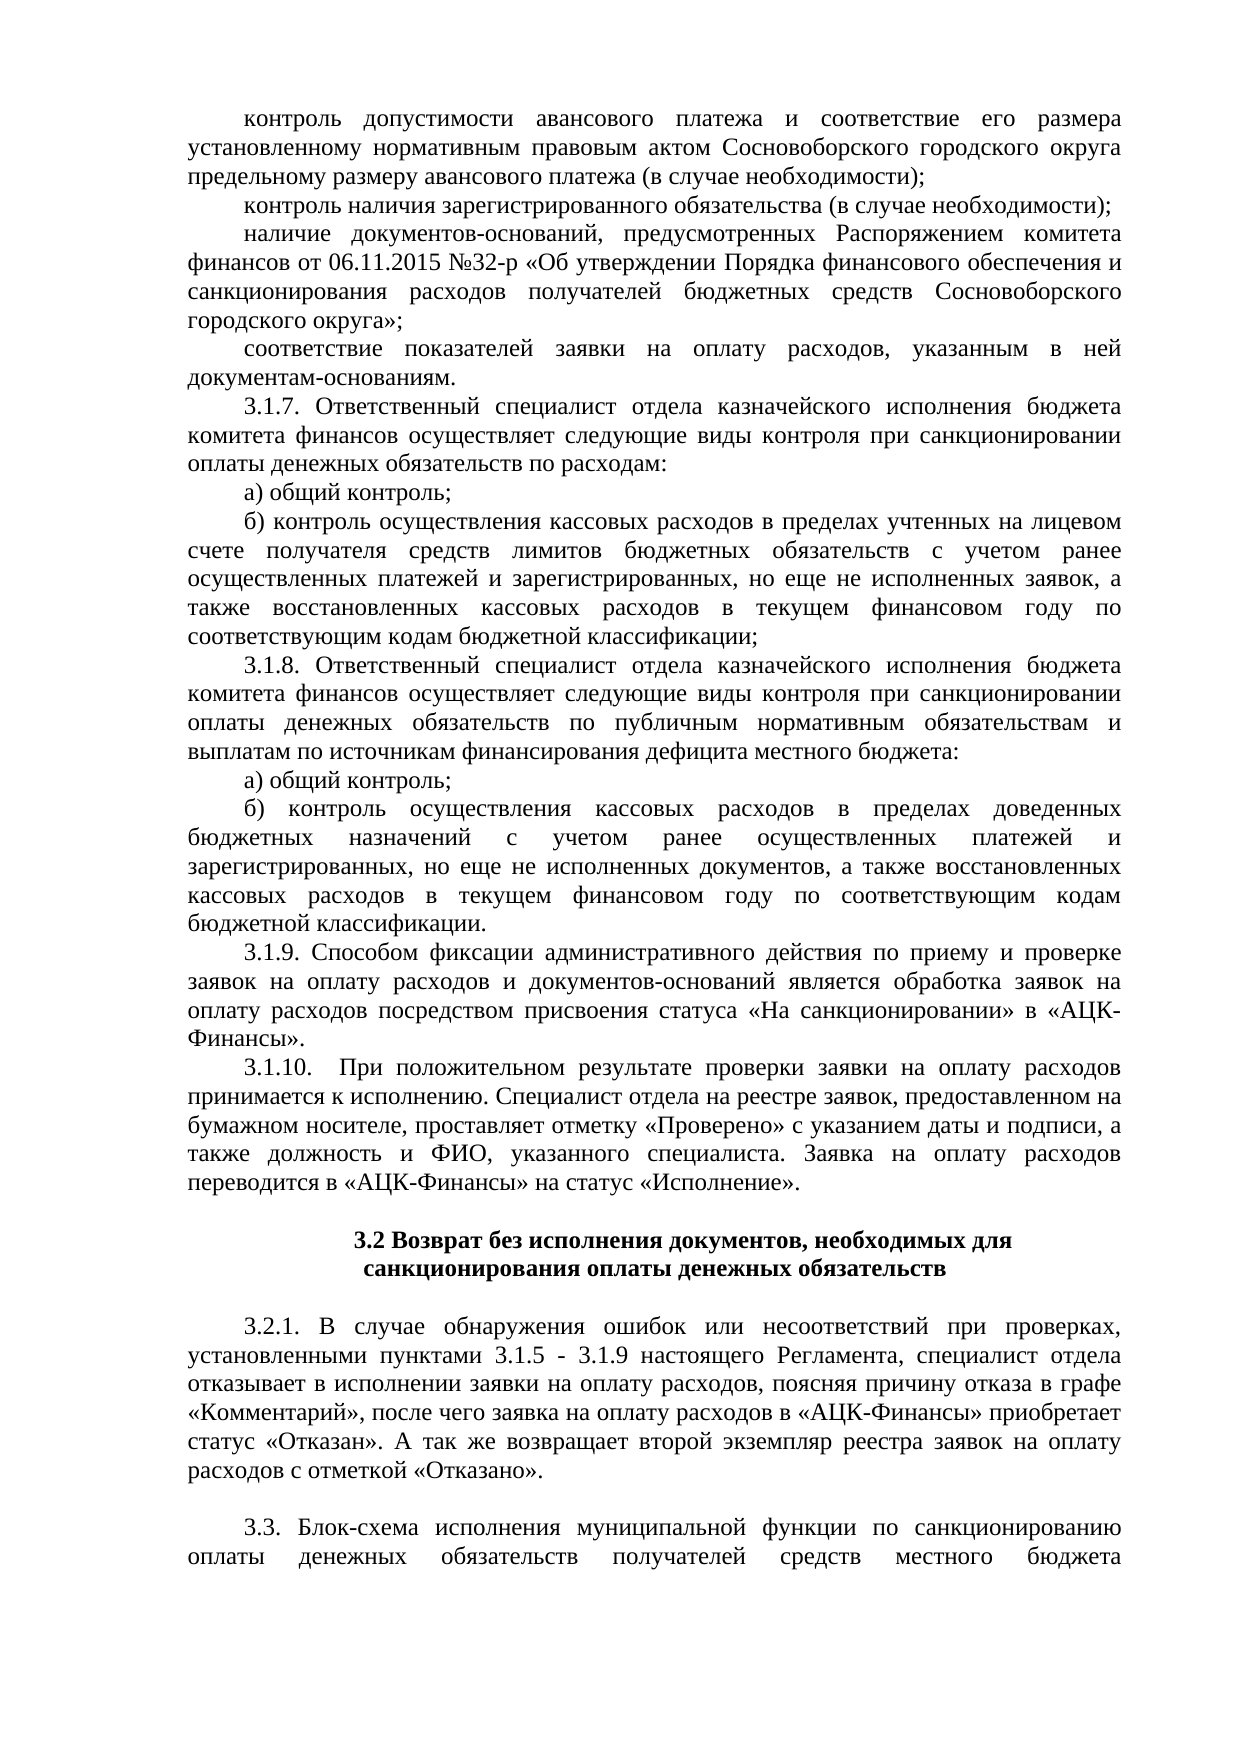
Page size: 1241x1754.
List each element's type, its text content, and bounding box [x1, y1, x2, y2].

text соответствие показателей заявки на оплату расходов, указанным в ней документам-основаниям. [187, 333, 1122, 391]
text б) контроль осуществления кассовых расходов в пределах учтенных на лицевом счете получателя средств лимитов бюджетных обязательств с учетом ранее осуществленных платежей и зарегистрированных, но еще не исполненных заявок, а также восстановленных кассовых расходов в текущем финансовом году по соответствующим кодам бюджетной классификации; [187, 506, 1122, 650]
text 3.1.9. Способом фиксации административного действия по приему и проверке заявок на оплату расходов и документов-оснований является обработка заявок на оплату расходов посредством присвоения статуса «На санкционировании» в «АЦК-Финансы». [187, 937, 1122, 1052]
text 3.1.7. Ответственный специалист отдела казначейского исполнения бюджета комитета финансов осуществляет следующие виды контроля при санкционировании оплаты денежных обязательств по расходам: [187, 391, 1122, 477]
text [187, 1512, 1122, 1570]
text контроль допустимости авансового платежа и соответствие его размера установленному нормативным правовым актом Сосновоборского городского округа предельному размеру авансового платежа (в случае необходимости); [187, 103, 1122, 190]
text 3.2.1. В случае обнаружения ошибок или несоответствий при проверках, установленными пунктами 3.1.5 - 3.1.9 настоящего Регламента, специалист отдела отказывает в исполнении заявки на оплату расходов, поясняя причину отказа в графе «Комментарий», после чего заявка на оплату расходов в «АЦК-Финансы» приобретает статус «Отказан». А так же возвращает второй экземпляр реестра заявок на оплату расходов с отметкой «Отказано». [187, 1311, 1122, 1483]
text контроль наличия зарегистрированного обязательства (в случае необходимости); [187, 190, 1122, 218]
text 3.2 Возврат без исполнения документов, необходимых для санкционирования оплаты денежных обязательств [187, 1225, 1122, 1282]
text б) контроль осуществления кассовых расходов в пределах доведенных бюджетных назначений с учетом ранее осуществленных платежей и зарегистрированных, но еще не исполненных документов, а также восстановленных кассовых расходов в текущем финансовом году по соответствующим кодам бюджетной классификации. [187, 793, 1122, 937]
text 3.1.8. Ответственный специалист отдела казначейского исполнения бюджета комитета финансов осуществляет следующие виды контроля при санкционировании оплаты денежных обязательств по публичным нормативным обязательствам и выплатам по источникам финансирования дефицита местного бюджета: [187, 650, 1122, 765]
text наличие документов-оснований, предусмотренных Распоряжением комитета финансов от 06.11.2015 №32-р «Об утверждении Порядка финансового обеспечения и санкционирования расходов получателей бюджетных средств Сосновоборского городского округа»; [187, 218, 1122, 333]
text а) общий контроль; [187, 477, 1122, 506]
text а) общий контроль; [187, 765, 1122, 793]
text 3.1.10. При положительном результате проверки заявки на оплату расходов принимается к исполнению. Специалист отдела на реестре заявок, предоставленном на бумажном носителе, проставляет отметку «Проверено» с указанием даты и подписи, а также должность и ФИО, указанного специалиста. Заявка на оплату расходов переводится в «АЦК-Финансы» на статус «Исполнение». [187, 1052, 1122, 1196]
